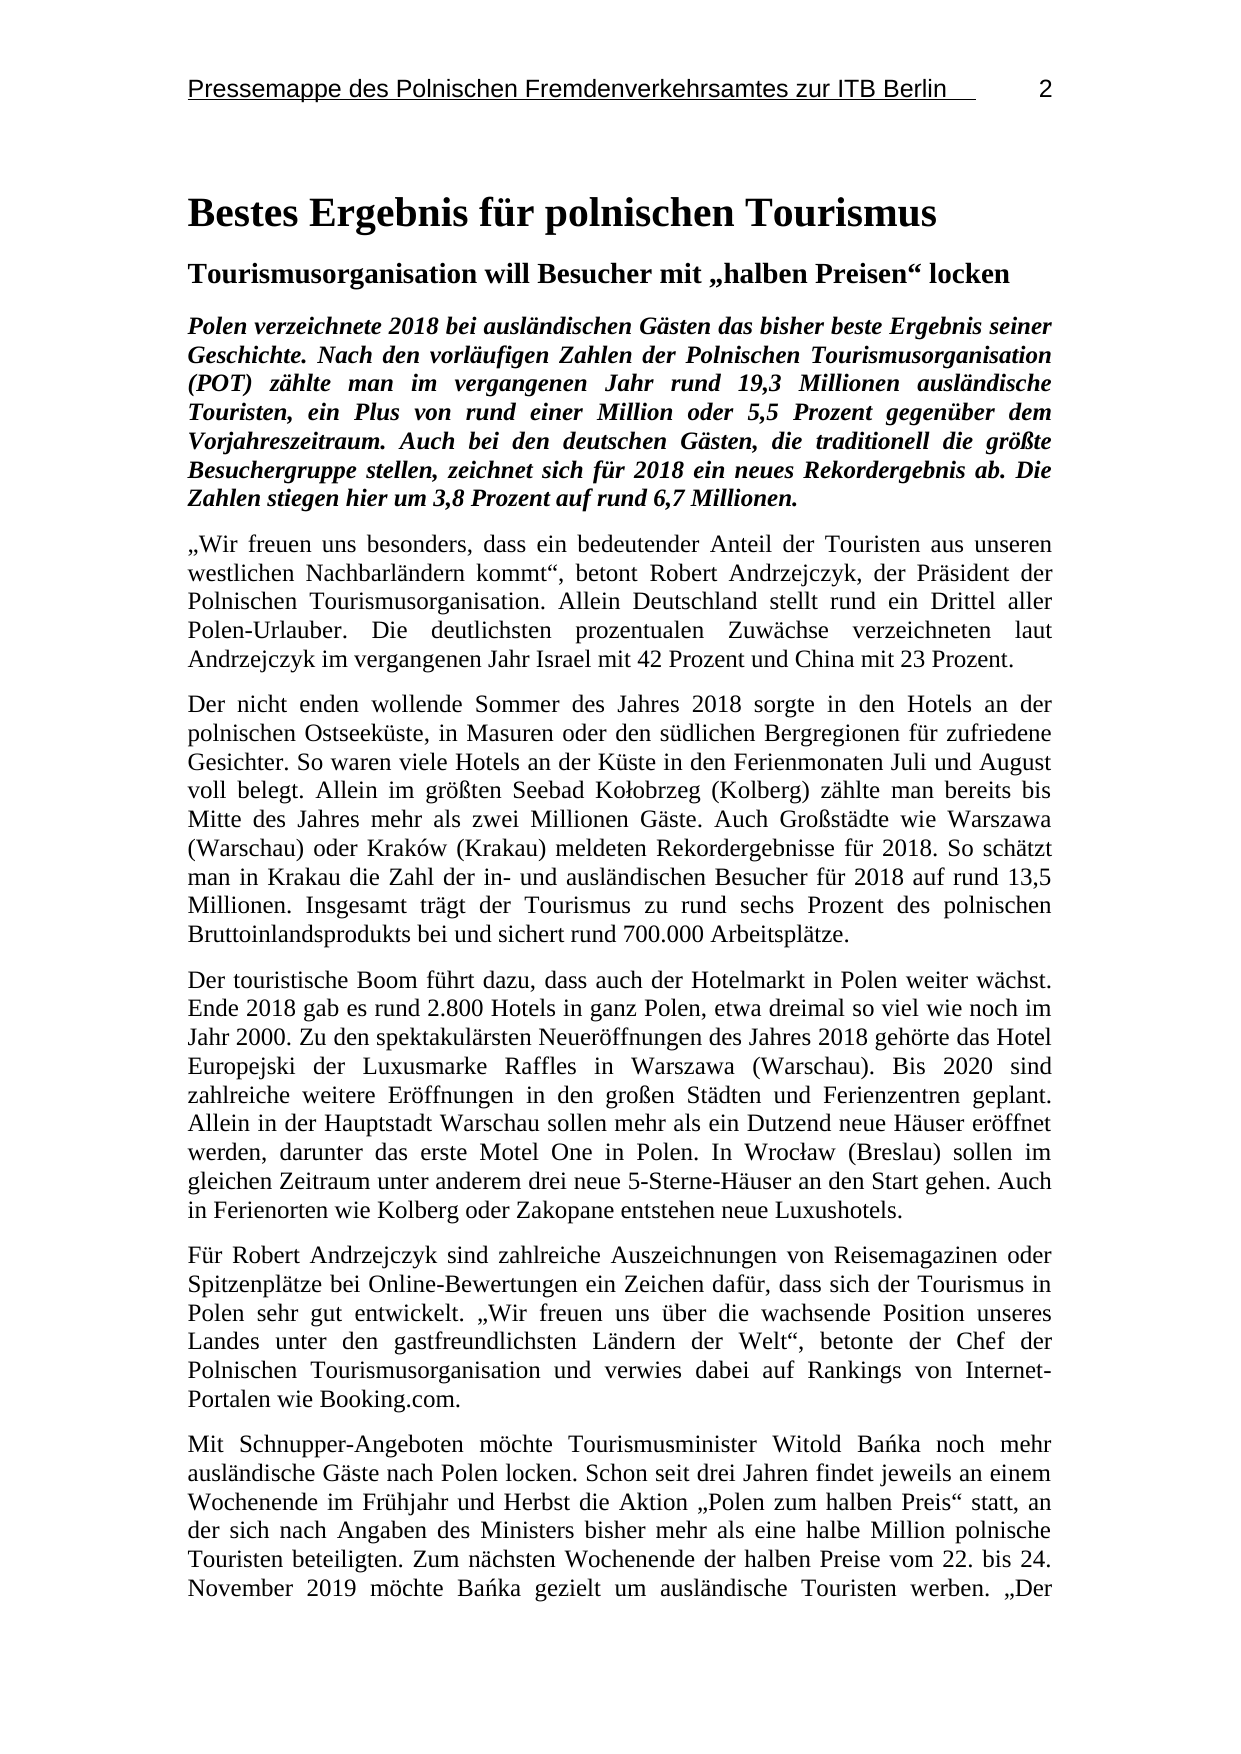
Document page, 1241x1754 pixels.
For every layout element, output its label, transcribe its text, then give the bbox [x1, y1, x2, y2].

text Der touristische Boom führt dazu, dass auch der Hotelmarkt in Polen weiter wächst. Ende 2018 gab es rund 2.800 Hotels in ganz Polen, etwa dreimal so viel wie noch im Jahr 2000. Zu den spektakulärsten Neueröffnungen des Jahres 2018 gehörte das Hotel Europejski der Luxusmarke Raffles in Warszawa (Warschau). Bis 2020 sind zahlreiche weitere Eröffnungen in den großen Städten und Ferienzentren geplant. Allein in der Hauptstadt Warschau sollen mehr als ein Dutzend neue Häuser eröffnet werden, darunter das erste Motel One in Polen. In Wrocław (Breslau) sollen im gleichen Zeitraum unter anderem drei neue 5-Sterne-Häuser an den Start gehen. Auch in Ferienorten wie Kolberg oder Zakopane entstehen neue Luxushotels. [187, 965, 1053, 1223]
text Bestes Ergebnis für polnischen Tourismus [187, 188, 1053, 236]
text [187, 1429, 1053, 1602]
text Für Robert Andrzejczyk sind zahlreiche Auszeichnungen von Reisemagazinen oder Spitzenplätze bei Online-Bewertungen ein Zeichen dafür, dass sich der Tourismus in Polen sehr gut entwickelt. „Wir freuen uns über die wachsende Position unseres Landes unter den gastfreundlichsten Ländern der Welt“, betonte der Chef der Polnischen Tourismusorganisation und verwies dabei auf Rankings von Internet-Portalen wie Booking.com. [187, 1240, 1053, 1413]
text „Wir freuen uns besonders, dass ein bedeutender Anteil der Touristen aus unseren westlichen Nachbarländern kommt“, betont Robert Andrzejczyk, der Präsident der Polnischen Tourismusorganisation. Allein Deutschland stellt rund ein Drittel aller Polen-Urlauber. Die deutlichsten prozentualen Zuwächse verzeichneten laut Andrzejczyk im vergangenen Jahr Israel mit 42 Prozent und China mit 23 Prozent. [187, 529, 1053, 673]
text Polen verzeichnete 2018 bei ausländischen Gästen das bisher beste Ergebnis seiner Geschichte. Nach den vorläufigen Zahlen der Polnischen Tourismusorganisation (POT) zählte man im vergangenen Jahr rund 19,3 Millionen ausländische Touristen, ein Plus von rund einer Million oder 5,5 Prozent gegenüber dem Vorjahreszeitraum. Auch bei den deutschen Gästen, die traditionell die größte Besuchergruppe stellen, zeichnet sich für 2018 ein neues Rekordergebnis ab. Die Zahlen stiegen hier um 3,8 Prozent auf rund 6,7 Millionen. [187, 311, 1053, 512]
text Tourismusorganisation will Besucher mit „halben Preisen“ locken [187, 257, 1053, 290]
text Der nicht enden wollende Sommer des Jahres 2018 sorgte in den Hotels an der polnischen Ostseeküste, in Masuren oder den südlichen Bergregionen für zufriedene Gesichter. So waren viele Hotels an der Küste in den Ferienmonaten Juli und August voll belegt. Allein im größten Seebad Kołobrzeg (Kolberg) zählte man bereits bis Mitte des Jahres mehr als zwei Millionen Gäste. Auch Großstädte wie Warszawa (Warschau) oder Kraków (Krakau) meldeten Rekordergebnisse für 2018. So schätzt man in Krakau die Zahl der in- und ausländischen Besucher für 2018 auf rund 13,5 Millionen. Insgesamt trägt der Tourismus zu rund sechs Prozent des polnischen Bruttoinlandsprodukts bei und sichert rund 700.000 Arbeitsplätze. [187, 689, 1053, 948]
